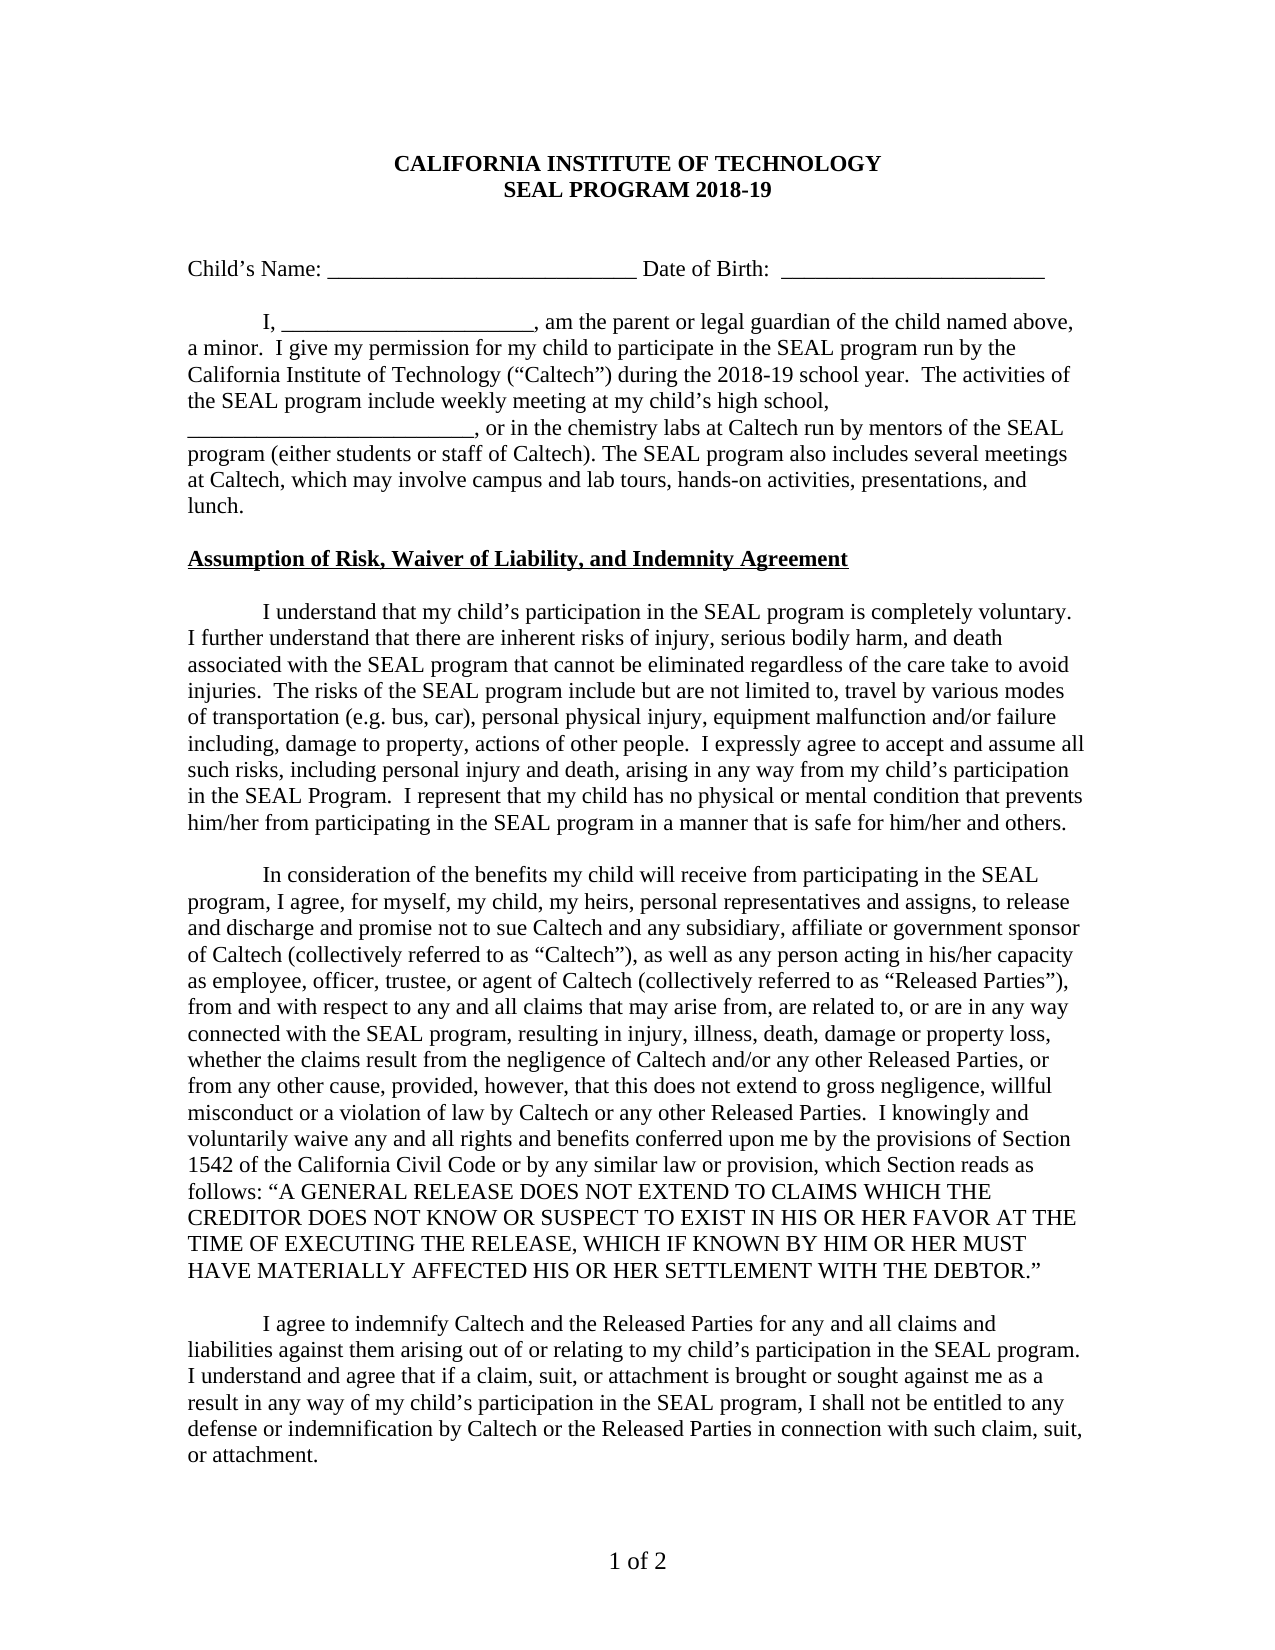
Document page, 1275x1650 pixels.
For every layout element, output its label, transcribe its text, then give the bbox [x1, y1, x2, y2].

text In consideration of the benefits my child will receive from participating in the SEAL program, I agree, for myself, my child, my heirs, personal representatives and assigns, to release and discharge and promise not to sue Caltech and any subsidiary, affiliate or government sponsor of Caltech (collectively referred to as “Caltech”), as well as any person acting in his/her capacity as employee, officer, trustee, or agent of Caltech (collectively referred to as “Released Parties”), from and with respect to any and all claims that may arise from, are related to, or are in any way connected with the SEAL program, resulting in injury, illness, death, damage or property loss, whether the claims result from the negligence of Caltech and/or any other Released Parties, or from any other cause, provided, however, that this does not extend to gross negligence, willful misconduct or a violation of law by Caltech or any other Released Parties. I knowingly and voluntarily waive any and all rights and benefits conferred upon me by the provisions of Section 1542 of the California Civil Code or by any similar law or provision, which Section reads as follows: “A GENERAL RELEASE DOES NOT EXTEND TO CLAIMS WHICH THE CREDITOR DOES NOT KNOW OR SUSPECT TO EXIST IN HIS OR HER FAVOR AT THE TIME OF EXECUTING THE RELEASE, WHICH IF KNOWN BY HIM OR HER MUST HAVE MATERIALLY AFFECTED HIS OR HER SETTLEMENT WITH THE DEBTOR.” [187, 862, 1087, 1283]
text CALIFORNIA INSTITUTE OF TECHNOLOGY [187, 150, 1087, 176]
text I understand that my child’s participation in the SEAL program is completely voluntary. I further understand that there are inherent risks of injury, serious bodily harm, and death associated with the SEAL program that cannot be eliminated regardless of the care take to avoid injuries. The risks of the SEAL program include but are not limited to, travel by various modes of transportation (e.g. bus, car), personal physical injury, equipment malfunction and/or failure including, damage to property, actions of other people. I expressly agree to accept and assume all such risks, including personal injury and death, arising in any way from my child’s participation in the SEAL Program. I represent that my child has no physical or mental condition that prevents him/her from participating in the SEAL program in a manner that is safe for him/her and others. [187, 598, 1087, 835]
text I agree to indemnify Caltech and the Released Parties for any and all claims and liabilities against them arising out of or relating to my child’s participation in the SEAL program. I understand and agree that if a claim, suit, or attachment is brought or sought against me as a result in any way of my child’s participation in the SEAL program, I shall not be entitled to any defense or indemnification by Caltech or the Released Parties in connection with such claim, suit, or attachment. [187, 1309, 1087, 1468]
text Child’s Name: ___________________________ Date of Birth: _______________________ [187, 255, 1087, 282]
text I, ______________________, am the parent or legal guardian of the child named above, a minor. I give my permission for my child to participate in the SEAL program run by the California Institute of Technology (“Caltech”) during the 2018-19 school year. The activities of the SEAL program include weekly meeting at my child’s high school, _________________________, or in the chemistry labs at Caltech run by mentors of the SEAL program (either students or staff of Caltech). The SEAL program also includes several meetings at Caltech, which may involve campus and lab tours, hands-on activities, presentations, and lunch. [187, 308, 1087, 519]
text Assumption of Risk, Waiver of Liability, and Indemnity Agreement [187, 545, 1087, 572]
text SEAL PROGRAM 2018-19 [187, 176, 1087, 203]
